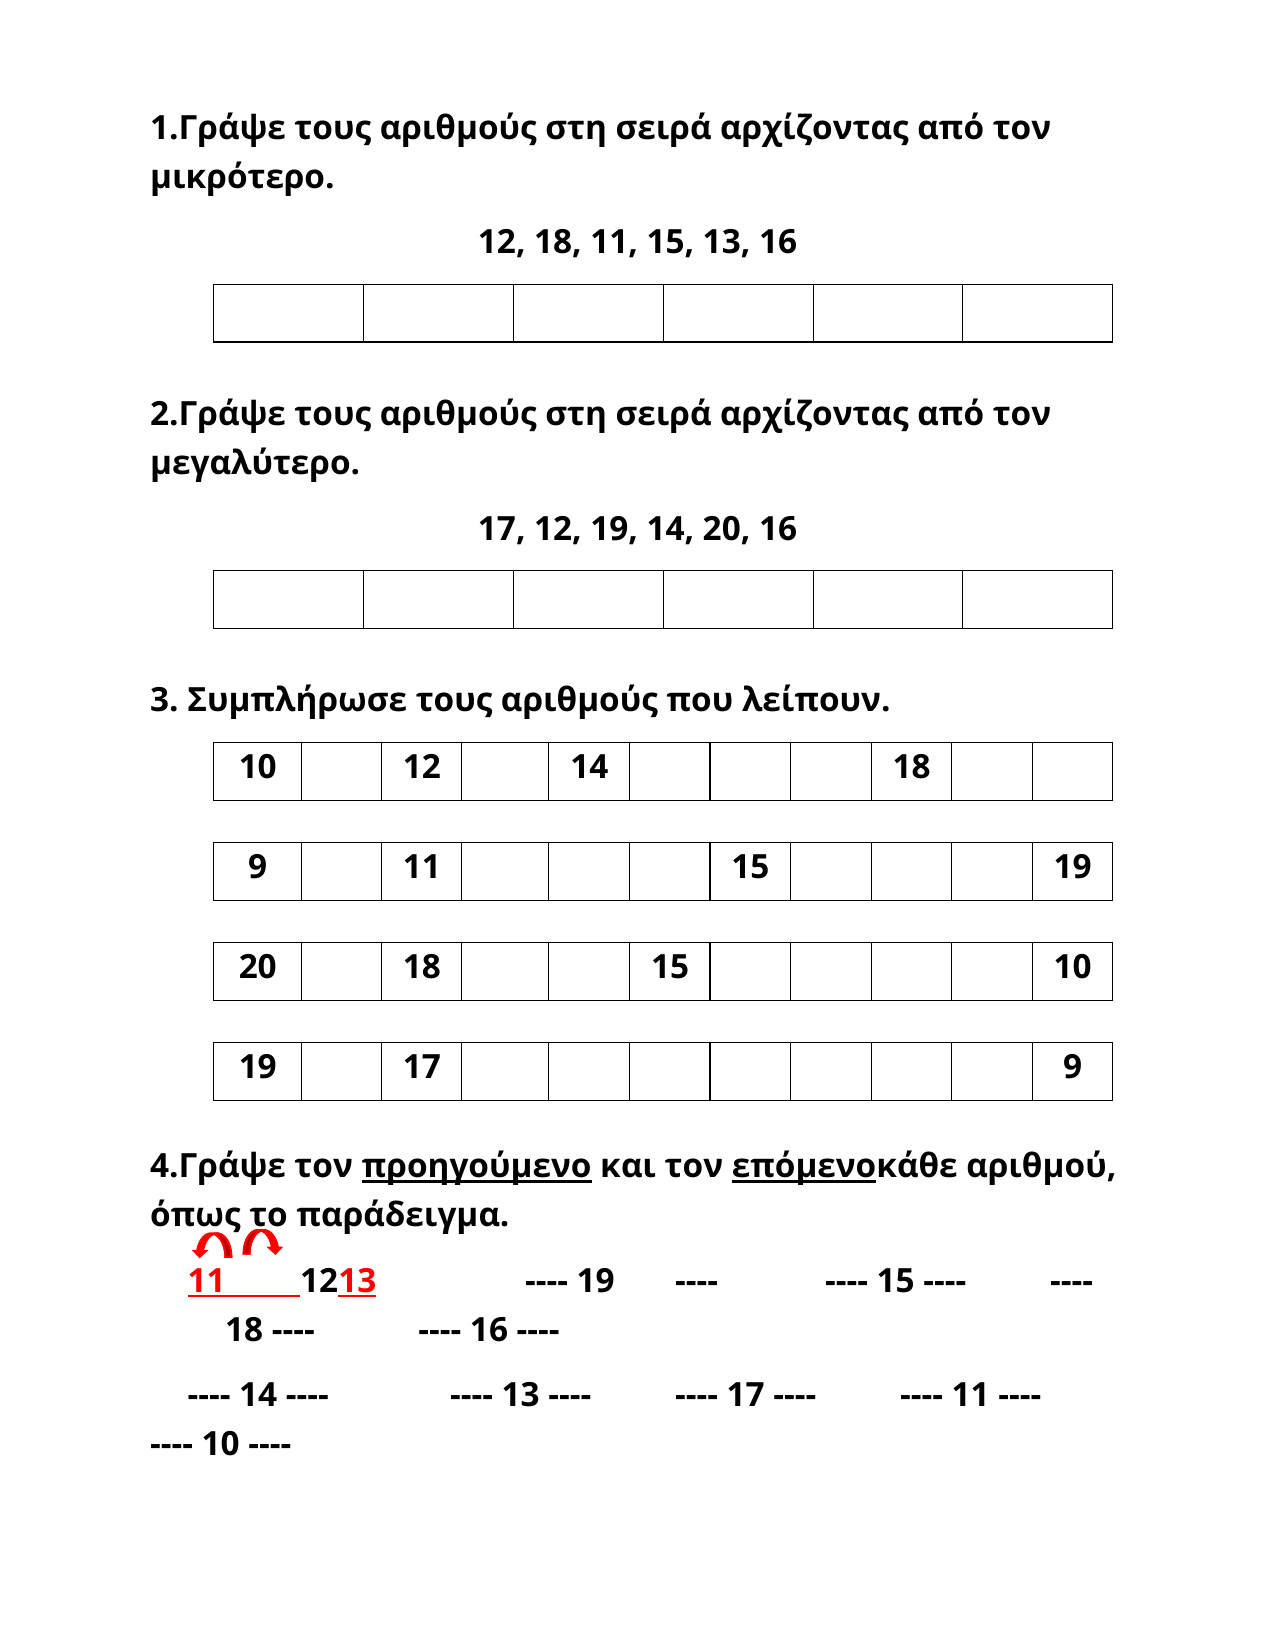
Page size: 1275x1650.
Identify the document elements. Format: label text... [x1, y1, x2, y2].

table_header [952, 943, 1032, 999]
table_header [814, 285, 962, 341]
table_header [462, 843, 548, 899]
table_header [872, 843, 951, 899]
table_header [711, 743, 790, 799]
table_header [462, 1043, 548, 1099]
table_header [462, 943, 548, 999]
table_header 20 [214, 943, 301, 999]
table_header [791, 743, 871, 799]
table_header [462, 743, 548, 799]
text 17, 12, 19, 14, 20, 16 [150, 504, 1125, 550]
table_header [664, 285, 813, 341]
table_header 15 [711, 843, 790, 899]
table_header [549, 1043, 629, 1099]
text 12, 18, 11, 15, 13, 16 [150, 218, 1125, 263]
table_header [364, 571, 513, 628]
table_header [302, 743, 381, 799]
table_header [302, 843, 381, 899]
table_header [302, 943, 381, 999]
table_header [872, 1043, 951, 1099]
table_header [214, 571, 363, 628]
table_header 19 [1033, 843, 1112, 899]
table_header [952, 1043, 1032, 1099]
table_header [963, 285, 1112, 341]
table_header 14 [549, 743, 629, 799]
table_header 12 [382, 743, 461, 799]
table_header 15 [630, 943, 709, 999]
table_header 19 [214, 1043, 301, 1099]
table_header [214, 285, 363, 341]
table_header [514, 285, 663, 341]
table_header 10 [1033, 943, 1112, 999]
table_header 18 [872, 743, 951, 799]
list 1213 ---- 19 ---- ---- 15 ---- ---- 18 ---- ---- 16 ---- [187, 1256, 1125, 1351]
table_header [952, 843, 1032, 899]
table_header [952, 743, 1032, 799]
table_header [711, 1043, 790, 1099]
table_header 9 [1033, 1043, 1112, 1099]
table_header [630, 1043, 709, 1099]
table_header [963, 571, 1112, 628]
table_header [549, 943, 629, 999]
table_header [711, 943, 790, 999]
text 1.Γράψε τους αριθμούς στη σειρά αρχίζοντας από τον μικρότερο. [150, 103, 1125, 198]
table_header [1033, 743, 1112, 799]
table_header 17 [382, 1043, 461, 1099]
text ---- 14 ---- ---- 13 ---- ---- 17 ---- ---- 11 ---- ---- 10 ---- [150, 1371, 1125, 1465]
table_header [791, 943, 871, 999]
table_header 18 [382, 943, 461, 999]
table_header 9 [214, 843, 301, 899]
table_header [664, 571, 813, 628]
table_header [791, 843, 871, 899]
text 4.Γράψε τον προηγούμενο και τον επόμενοκάθε αριθμού, όπως το παράδειγμα. [150, 1142, 1125, 1236]
table_header [630, 743, 709, 799]
table_header [364, 285, 513, 341]
table_header [630, 843, 709, 899]
table_header [302, 1043, 381, 1099]
table_header [814, 571, 962, 628]
text 3. Συμπλήρωσε τους αριθμούς που λείπουν. [150, 676, 1125, 722]
table_header 10 [214, 743, 301, 799]
table_header [549, 843, 629, 899]
table_header [791, 1043, 871, 1099]
table_header 11 [382, 843, 461, 899]
table_header [872, 943, 951, 999]
table_header [514, 571, 663, 628]
text 2.Γράψε τους αριθμούς στη σειρά αρχίζοντας από τον μεγαλύτερο. [150, 390, 1125, 484]
